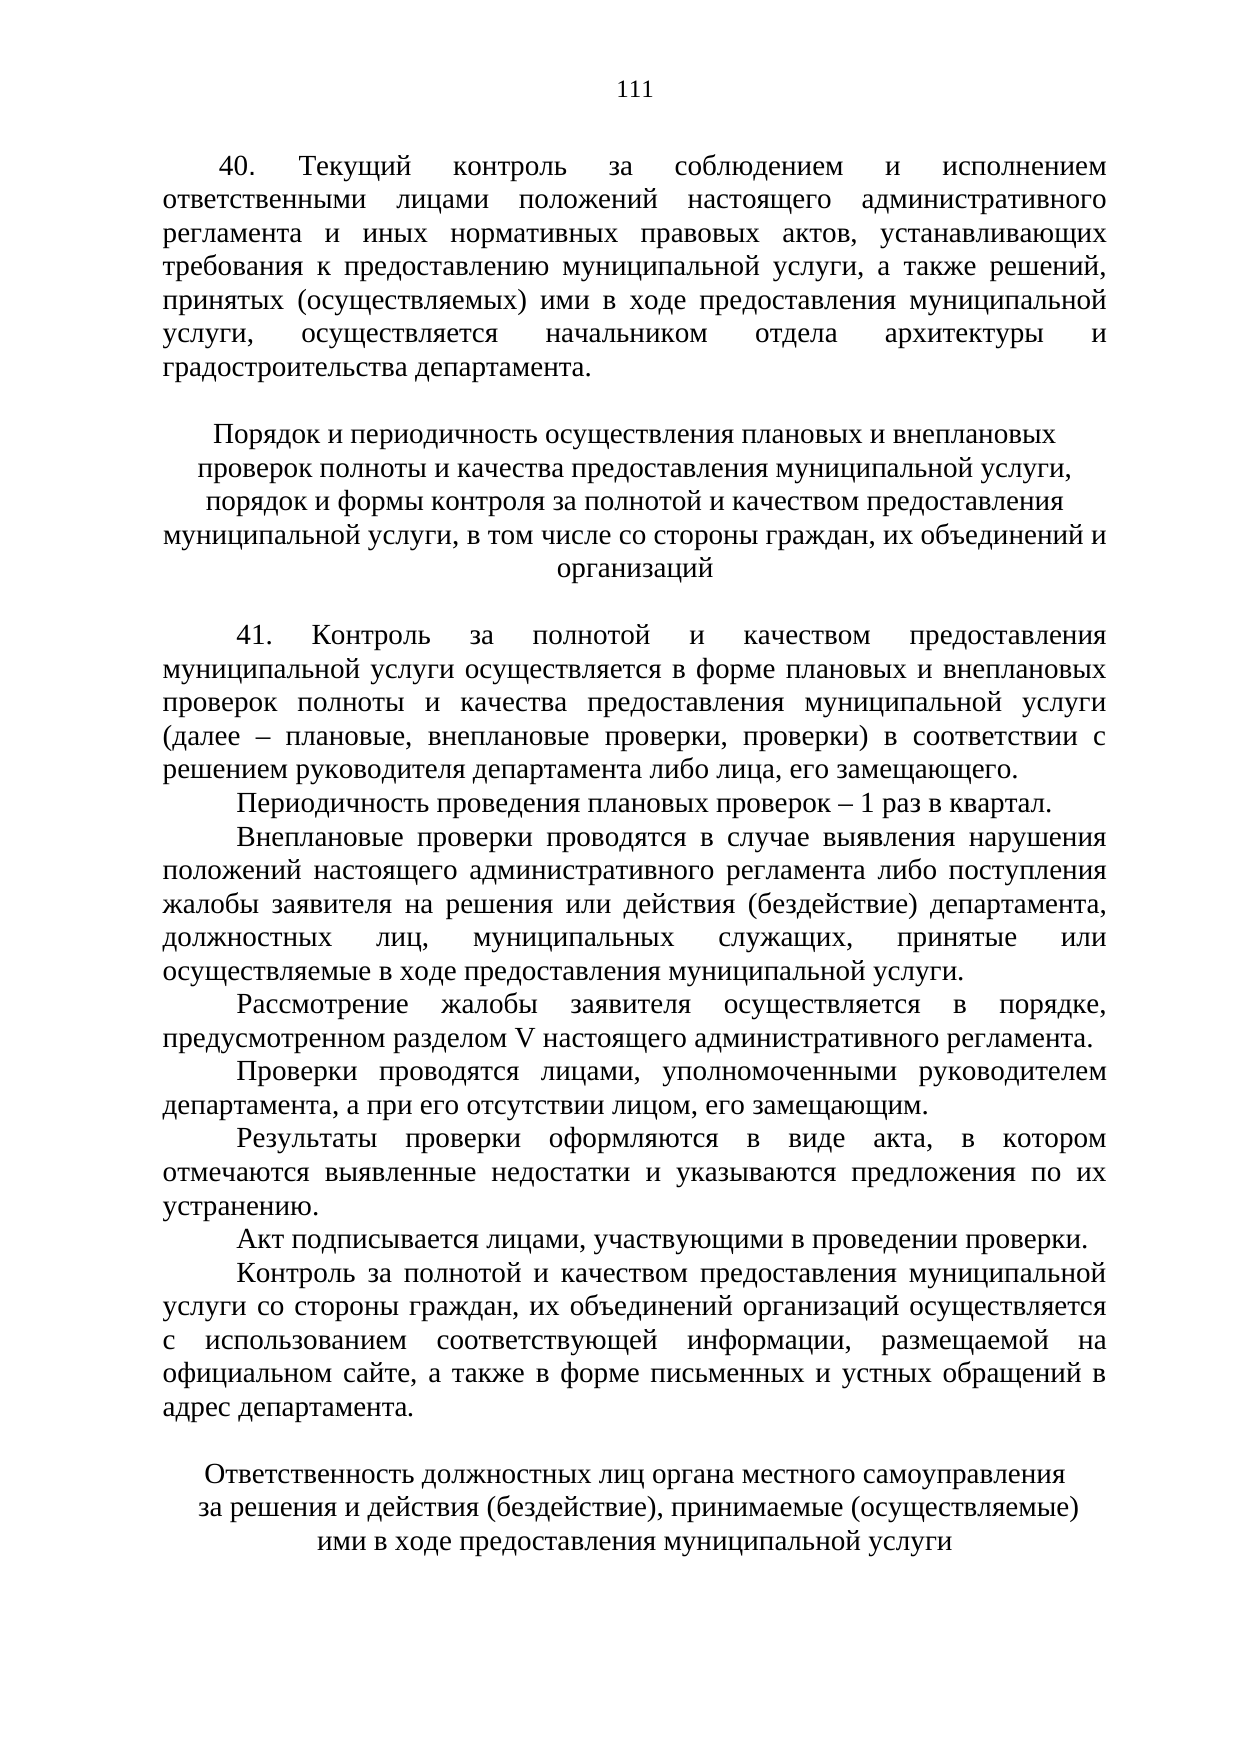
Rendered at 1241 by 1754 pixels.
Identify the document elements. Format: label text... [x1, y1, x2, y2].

text Внеплановые проверки проводятся в случае выявления нарушения положений настоящего административного регламента либо поступления жалобы заявителя на решения или действия (бездействие) департамента, должностных лиц, муниципальных служащих, принятые или осуществляемые в ходе предоставления муниципальной услуги. [162, 819, 1107, 986]
text 41. Контроль за полнотой и качеством предоставления муниципальной услуги осуществляется в форме плановых и внеплановых проверок полноты и качества предоставления муниципальной услуги (далее – плановые, внеплановые проверки, проверки) в соответствии с решением руководителя департамента либо лица, его замещающего. [162, 617, 1107, 785]
text Акт подписывается лицами, участвующими в проведении проверки. [162, 1221, 1107, 1255]
text 40. Текущий контроль за соблюдением и исполнением ответственными лицами положений настоящего административного регламента и иных нормативных правовых актов, устанавливающих требования к предоставлению муниципальной услуги, а также решений, принятых (осуществляемых) ими в ходе предоставления муниципальной услуги, осуществляется начальником отдела архитектуры и градостроительства департамента. [162, 148, 1107, 383]
text Ответственность должностных лиц органа местного самоуправления [162, 1456, 1107, 1489]
text Контроль за полнотой и качеством предоставления муниципальной услуги со стороны граждан, их объединений организаций осуществляется с использованием соответствующей информации, размещаемой на официальном сайте, а также в форме письменных и устных обращений в адрес департамента. [162, 1255, 1107, 1422]
text за решения и действия (бездействие), принимаемые (осуществляемые) ими в ходе предоставления муниципальной услуги [162, 1489, 1107, 1557]
text Проверки проводятся лицами, уполномоченными руководителем департамента, а при его отсутствии лицом, его замещающим. [162, 1053, 1107, 1121]
text Периодичность проведения плановых проверок – 1 раз в квартал. [162, 785, 1107, 819]
text Порядок и периодичность осуществления плановых и внеплановых проверок полноты и качества предоставления муниципальной услуги, порядок и формы контроля за полнотой и качеством предоставления муниципальной услуги, в том числе со стороны граждан, их объединений и организаций [162, 416, 1107, 584]
text Результаты проверки оформляются в виде акта, в котором отмечаются выявленные недостатки и указываются предложения по их устранению. [162, 1121, 1107, 1221]
text Рассмотрение жалобы заявителя осуществляется в порядке, предусмотренном разделом V настоящего административного регламента. [162, 986, 1107, 1053]
